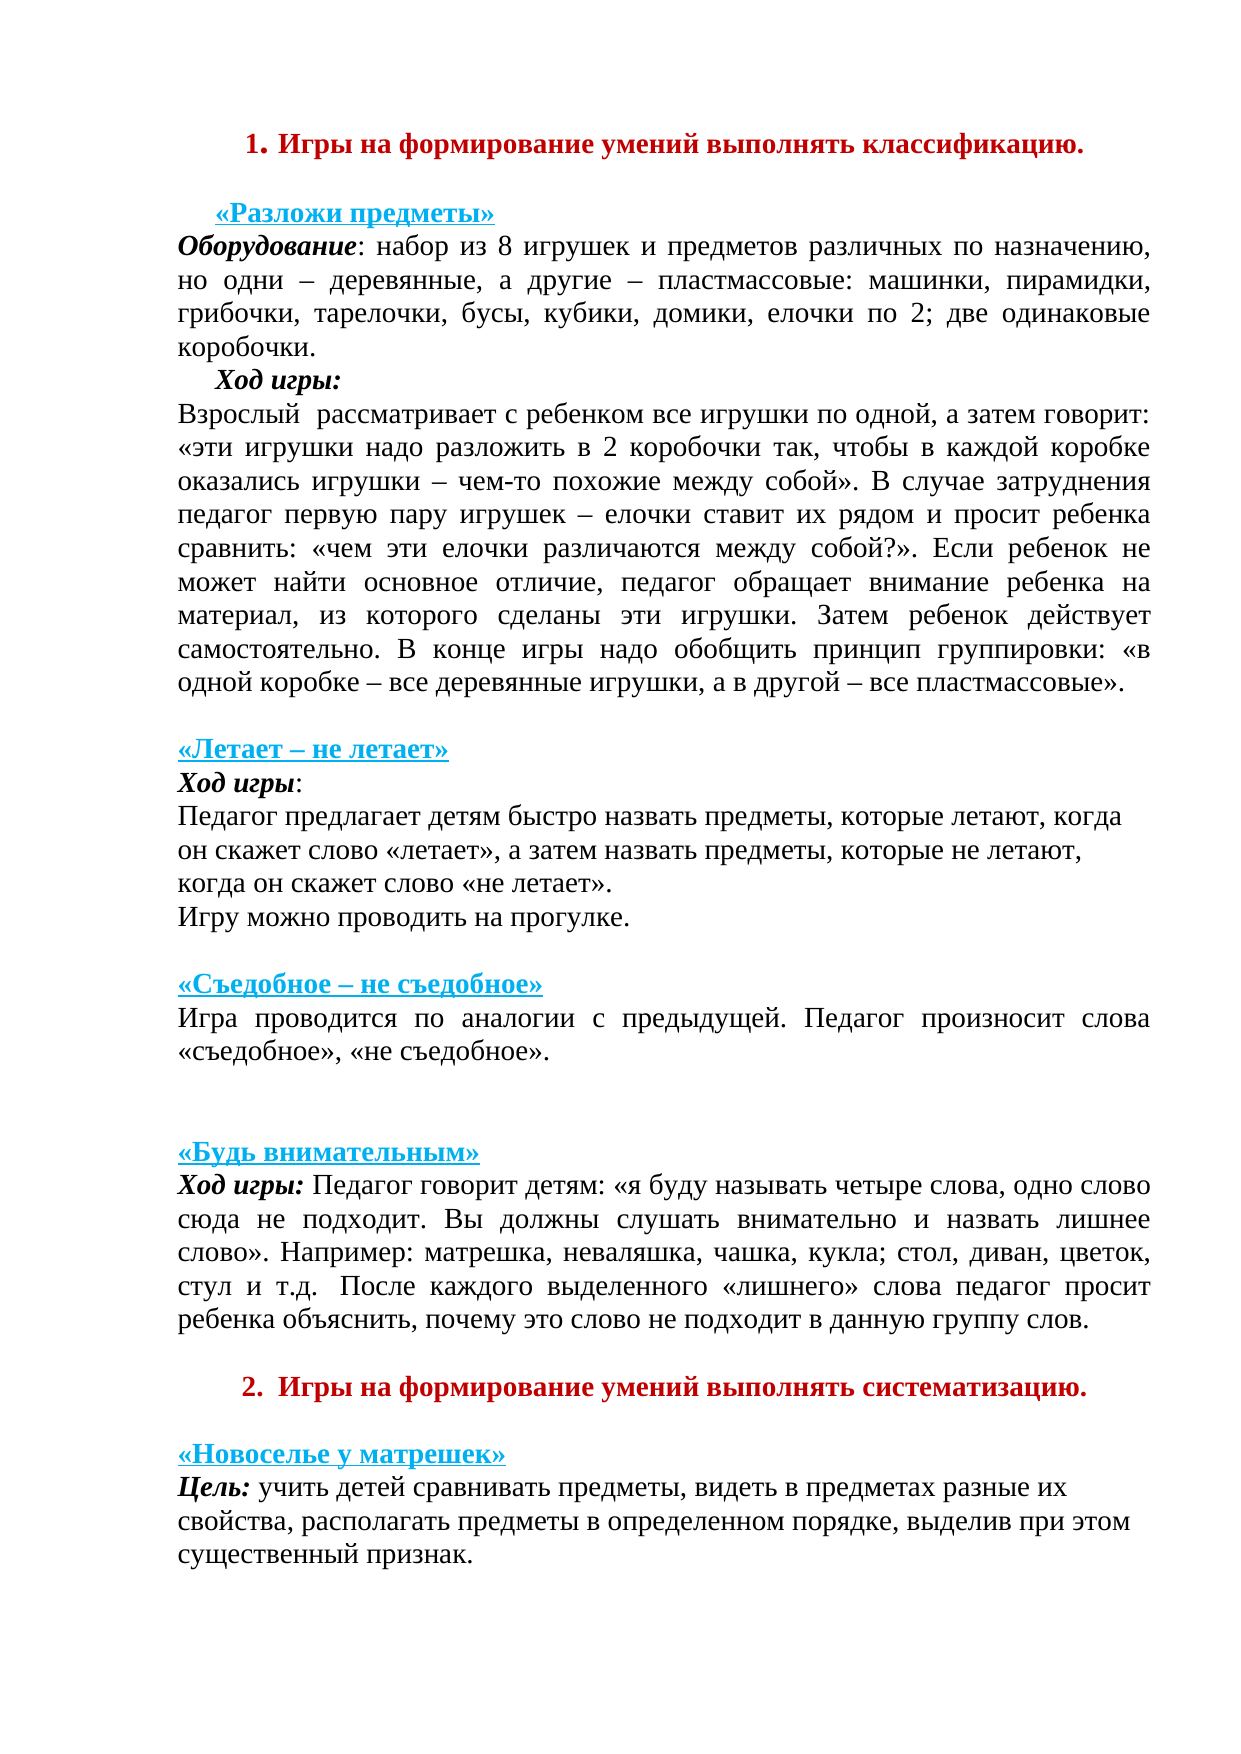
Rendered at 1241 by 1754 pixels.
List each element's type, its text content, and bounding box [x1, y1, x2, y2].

text «Разложи предметы» [215, 195, 1152, 228]
text «Летает – не летает» [177, 731, 1152, 765]
text 1. Игры на формирование умений выполнять классификацию. [177, 118, 1152, 161]
text Педагог предлагает детям быстро назвать предметы, которые летают, когда он скажет слово «летает», а затем назвать предметы, которые не летают, когда он скажет слово «не летает». [177, 798, 1152, 899]
text Оборудование: набор из 8 игрушек и предметов различных по назначению, но одни – деревянные, а другие – пластмассовые: машинки, пирамидки, грибочки, тарелочки, бусы, кубики, домики, елочки по 2; две одинаковые коробочки. [177, 228, 1152, 362]
text Взрослый рассматривает с ребенком все игрушки по одной, а затем говорит: «эти игрушки надо разложить в 2 коробочки так, чтобы в каждой коробке оказались игрушки – чем-то похожие между собой». В случае затруднения педагог первую пару игрушек – елочки ставит их рядом и просит ребенка сравнить: «чем эти елочки различаются между собой?». Если ребенок не может найти основное отличие, педагог обращает внимание ребенка на материал, из которого сделаны эти игрушки. Затем ребенок действует самостоятельно. В конце игры надо обобщить принцип группировки: «в одной коробке – все деревянные игрушки, а в другой – все пластмассовые». [177, 396, 1152, 698]
text Ход игры: [215, 362, 1152, 396]
text «Будь внимательным» [177, 1134, 1152, 1167]
text Ход игры: [177, 765, 1152, 798]
text Игру можно проводить на прогулке. [177, 899, 1152, 933]
text «Съедобное – не съедобное» [177, 966, 1152, 1000]
text Игра проводится по аналогии с предыдущей. Педагог произносит слова «съедобное», «не съедобное». [177, 1000, 1152, 1067]
text «Новоселье у матрешек» [177, 1436, 1152, 1469]
text Цель: учить детей сравнивать предметы, видеть в предметах разные их свойства, располагать предметы в определенном порядке, выделив при этом существенный признак. [177, 1469, 1152, 1570]
text 2. Игры на формирование умений выполнять систематизацию. [177, 1369, 1152, 1402]
text Ход игры: Педагог говорит детям: «я буду называть четыре слова, одно слово сюда не подходит. Вы должны слушать внимательно и назвать лишнее слово». Например: матрешка, неваляшка, чашка, кукла; стол, диван, цветок, стул и т.д. После каждого выделенного «лишнего» слова педагог просит ребенка объяснить, почему это слово не подходит в данную группу слов. [177, 1167, 1152, 1335]
